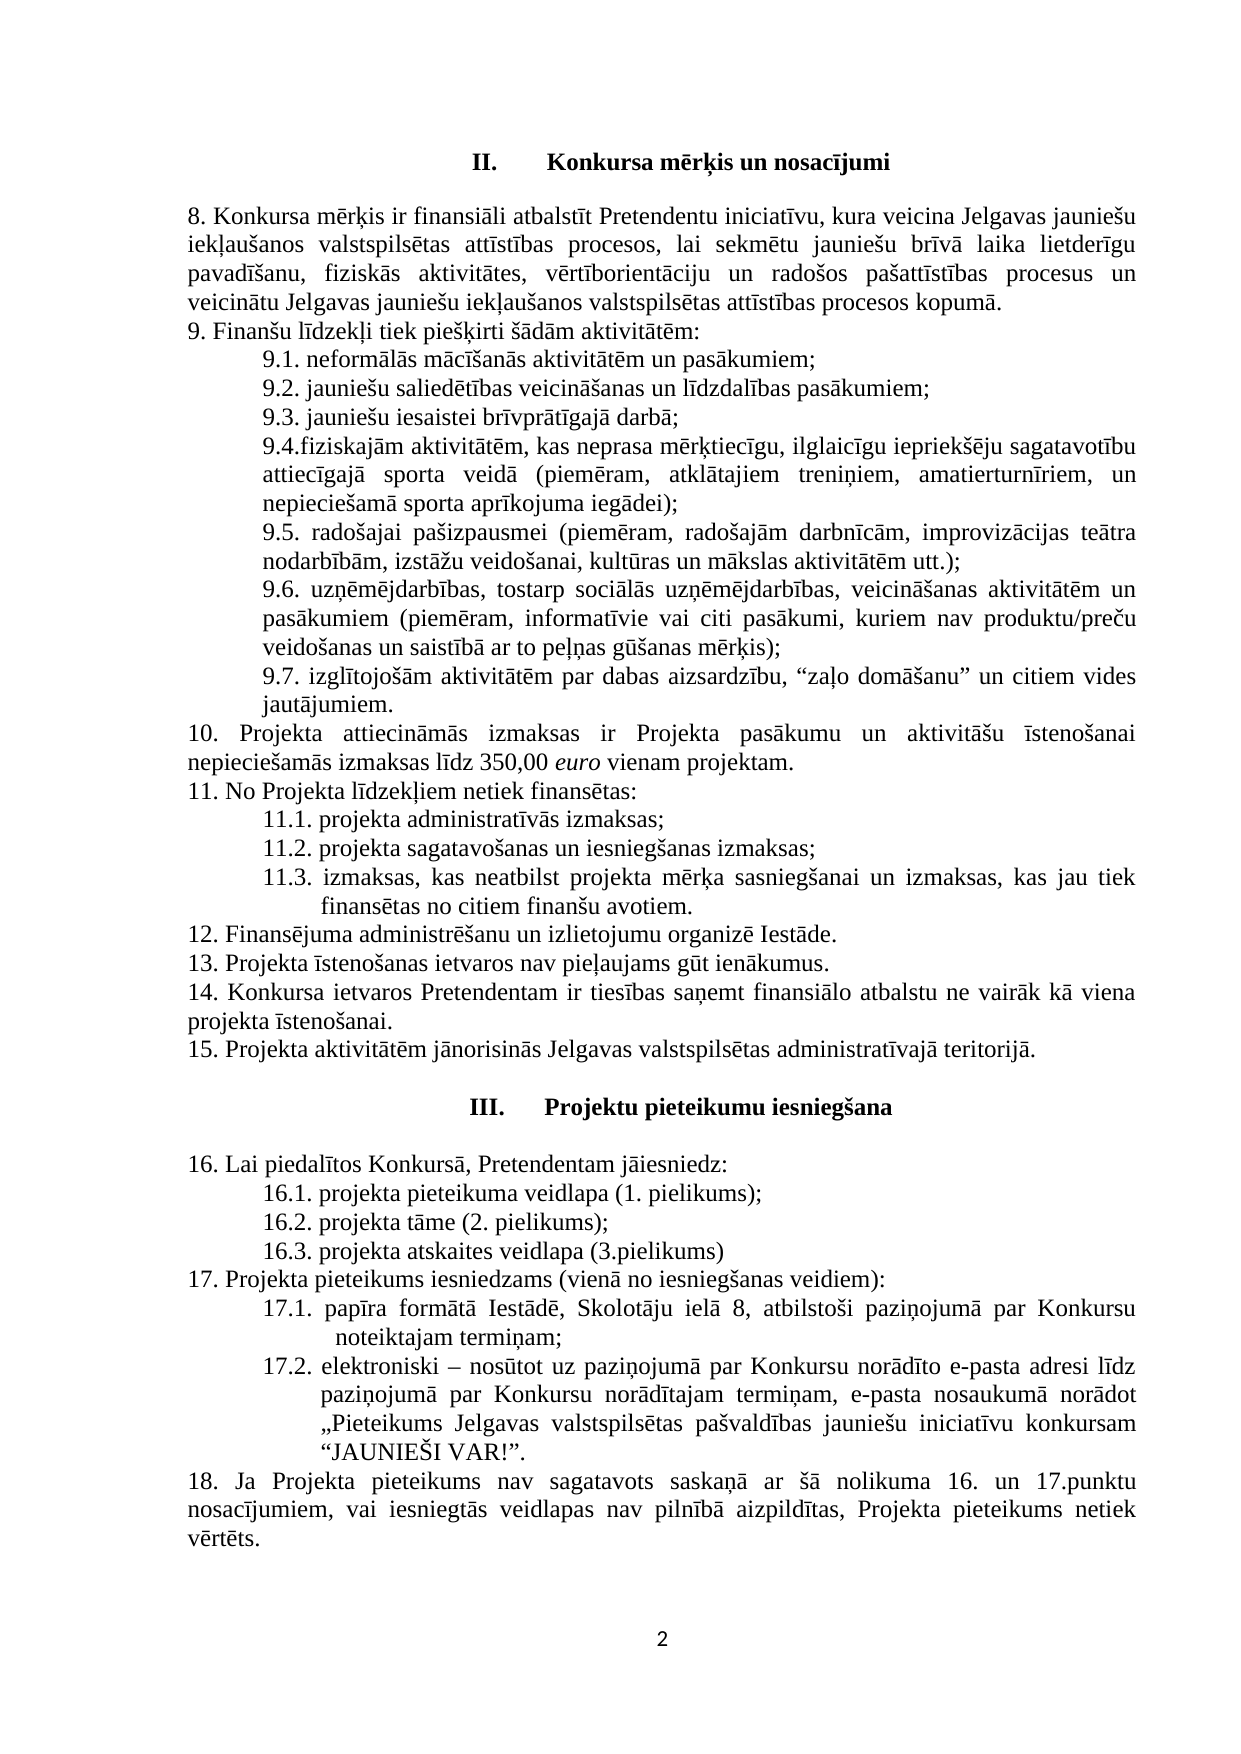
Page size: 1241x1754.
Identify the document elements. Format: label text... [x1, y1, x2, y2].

text 9. Finanšu līdzekļi tiek piešķirti šādām aktivitātēm: [187, 316, 1137, 344]
text 16. Lai piedalītos Konkursā, Pretendentam jāiesniedz: [187, 1149, 1137, 1178]
text 9.3. jauniešu iesaistei brīvprātīgajā darbā; [187, 402, 1137, 431]
text 9.1. neformālās mācīšanās aktivitātēm un pasākumiem; [187, 344, 1137, 373]
text 14. Konkursa ietvaros Pretendentam ir tiesības saņemt finansiālo atbalstu ne vairāk kā viena projekta īstenošanai. [187, 977, 1137, 1034]
text 9.4.fiziskajām aktivitātēm, kas neprasa mērķtiecīgu, ilglaicīgu iepriekšēju sagatavotību attiecīgajā sporta veidā (piemēram, atklātajiem treniņiem, amatierturnīriem, un nepieciešamā sporta aprīkojuma iegādei); [262, 431, 1137, 517]
text 9.5. radošajai pašizpausmei (piemēram, radošajām darbnīcām, improvizācijas teātra nodarbībām, izstāžu veidošanai, kultūras un mākslas aktivitātēm utt.); [262, 517, 1137, 574]
text 13. Projekta īstenošanas ietvaros nav pieļaujams gūt ienākumus. [187, 948, 1137, 977]
text 9.6. uzņēmējdarbības, tostarp sociālās uzņēmējdarbības, veicināšanas aktivitātēm un pasākumiem (piemēram, informatīvie vai citi pasākumi, kuriem nav produktu/preču veidošanas un saistībā ar to peļņas gūšanas mērķis); [262, 574, 1137, 661]
text 11. No Projekta līdzekļiem netiek finansētas: [187, 776, 1137, 804]
list Projektu pieteikumu iesniegšana [225, 1092, 1137, 1121]
text 9.7. izglītojošām aktivitātēm par dabas aizsardzību, “zaļo domāšanu” un citiem vides jautājumiem. [262, 661, 1137, 718]
text 18. Ja Projekta pieteikums nav sagatavots saskaņā ar šā nolikuma 16. un 17.punktu nosacījumiem, vai iesniegtās veidlapas nav pilnībā aizpildītas, Projekta pieteikums netiek vērtēts. [187, 1466, 1137, 1552]
text 10. Projekta attiecināmās izmaksas ir Projekta pasākumu un aktivitāšu īstenošanai nepieciešamās izmaksas līdz 350,00 euro vienam projektam. [187, 718, 1137, 776]
text 17. Projekta pieteikums iesniedzams (vienā no iesniegšanas veidiem): [187, 1264, 1137, 1293]
text 15. Projekta aktivitātēm jānorisinās Jelgavas valstspilsētas administratīvajā teritorijā. [187, 1034, 1137, 1063]
text 16.3. projekta atskaites veidlapa (3.pielikums) [187, 1236, 1137, 1264]
text 12. Finansējuma administrēšanu un izlietojumu organizē Iestāde. [187, 919, 1137, 948]
text 16.1. projekta pieteikuma veidlapa (1. pielikums); [187, 1178, 1137, 1207]
text 17.2. elektroniski – nosūtot uz paziņojumā par Konkursu norādīto e-pasta adresi līdz paziņojumā par Konkursu norādītajam termiņam, e-pasta nosaukumā norādot „Pieteikums Jelgavas valstspilsētas pašvaldības jauniešu iniciatīvu konkursam “JAUNIEŠI VAR!”. [262, 1351, 1137, 1466]
text 11.2. projekta sagatavošanas un iesniegšanas izmaksas; [187, 833, 1137, 862]
text 9.2. jauniešu saliedētības veicināšanas un līdzdalības pasākumiem; [187, 373, 1137, 402]
text 8. Konkursa mērķis ir finansiāli atbalstīt Pretendentu iniciatīvu, kura veicina Jelgavas jauniešu iekļaušanos valstspilsētas attīstības procesos, lai sekmētu jauniešu brīvā laika lietderīgu pavadīšanu, fiziskās aktivitātes, vērtīborientāciju un radošos pašattīstības procesus un veicinātu Jelgavas jauniešu iekļaušanos valstspilsētas attīstības procesos kopumā. [187, 201, 1137, 316]
text 11.3. izmaksas, kas neatbilst projekta mērķa sasniegšanai un izmaksas, kas jau tiek finansētas no citiem finanšu avotiem. [262, 862, 1137, 919]
text 16.2. projekta tāme (2. pielikums); [187, 1207, 1137, 1236]
list Konkursa mērķis un nosacījumi [225, 147, 1137, 176]
text 17.1. papīra formātā Iestādē, Skolotāju ielā 8, atbilstoši paziņojumā par Konkursu noteiktajam termiņam; [262, 1293, 1137, 1351]
text 11.1. projekta administratīvās izmaksas; [187, 804, 1137, 833]
